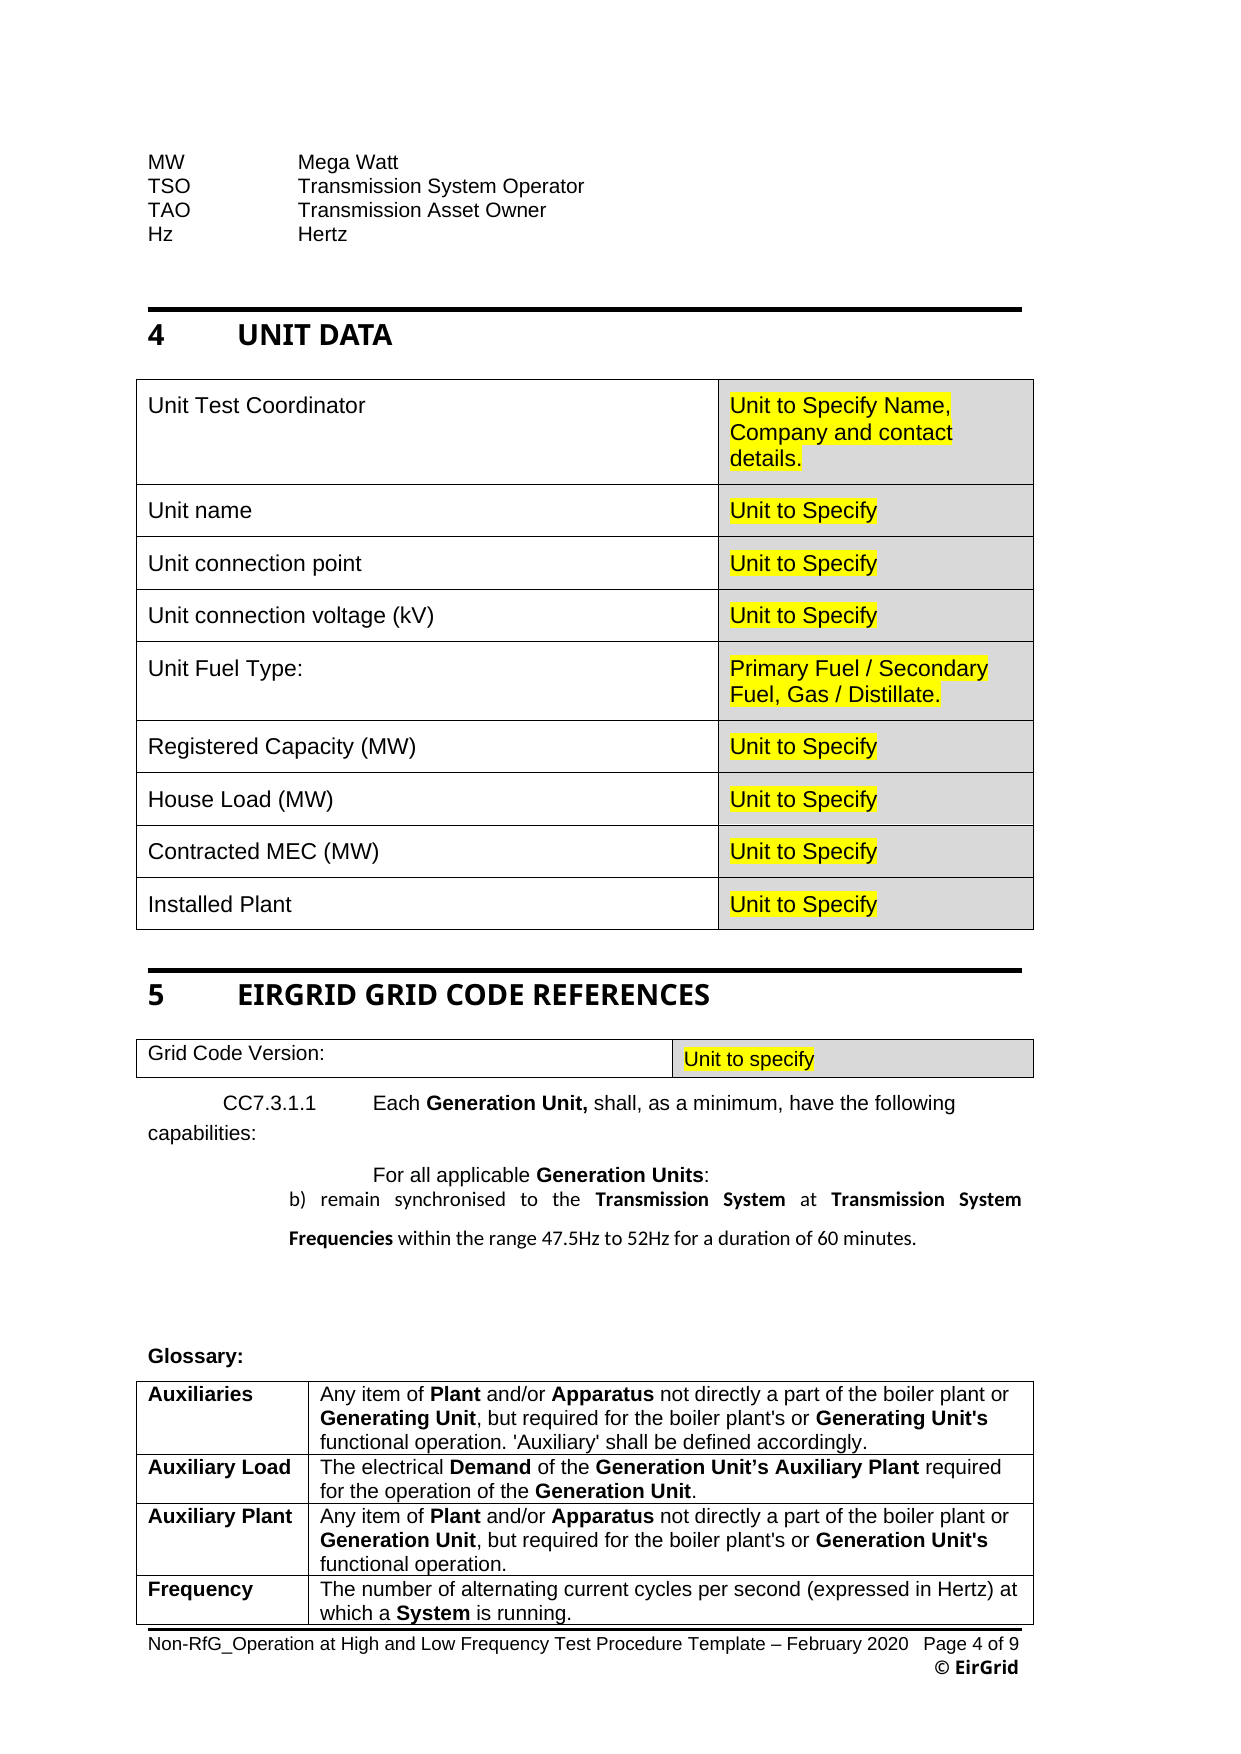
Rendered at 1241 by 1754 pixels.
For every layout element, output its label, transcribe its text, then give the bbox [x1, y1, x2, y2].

table_cell The number of alternating current cycles per second (expressed in Hertz) at which a System is running. [309, 1576, 1033, 1624]
text TAO Transmission Asset Owner [148, 198, 1022, 222]
table_cell Frequency [137, 1576, 308, 1624]
text Glossary: [148, 1344, 1022, 1368]
table_header Auxiliaries [137, 1382, 308, 1453]
text MW Mega Watt [148, 150, 1022, 174]
table_cell The electrical Demand of the Generation Unit’s Auxiliary Plant required for the operation of the Generation Unit. [309, 1455, 1033, 1502]
subtitle Unit DATA [148, 312, 1022, 354]
table_cell Unit name [137, 485, 718, 536]
table_cell Any item of Plant and/or Apparatus not directly a part of the boiler plant or Generation Unit, but required for the boiler plant's or Generation Unit's functional operation. [309, 1504, 1033, 1575]
subtitle Eirgrid Grid Code references [148, 973, 1022, 1014]
table_cell Unit to Specify [719, 773, 1033, 824]
table_cell Unit to Specify [719, 721, 1033, 772]
table_header Grid Code Version: [137, 1040, 672, 1077]
table_header Unit to specify [673, 1040, 1033, 1077]
table_cell Unit connection point [137, 537, 718, 589]
text TSO Transmission System Operator [148, 174, 1022, 198]
table_cell Contracted MEC (MW) [137, 826, 718, 877]
text CC7.3.1.1 Each Generation Unit, shall, as a minimum, have the following capabilities: [148, 1090, 1022, 1144]
table_cell House Load (MW) [137, 773, 718, 824]
list b) remain synchronised to the Transmission System at Transmission System Frequencies within the range 47.5Hz to 52Hz for a duration of 60 minutes. [289, 1187, 1022, 1250]
table_cell Unit to Specify [719, 826, 1033, 877]
table_header Unit Test Coordinator [137, 380, 718, 484]
table_cell Primary Fuel / Secondary Fuel, Gas / Distillate. [719, 642, 1033, 720]
table_cell Registered Capacity (MW) [137, 721, 718, 772]
table_cell Installed Plant [137, 878, 718, 929]
text For all applicable Generation Units: [298, 1163, 1022, 1187]
table_cell Unit Fuel Type: [137, 642, 718, 720]
table_cell Unit to Specify [719, 590, 1033, 641]
table_header Unit to Specify Name, Company and contact details. [719, 380, 1033, 484]
text Hz Hertz [148, 222, 1022, 246]
table_cell Unit to Specify [719, 537, 1033, 589]
table_cell Unit to Specify [719, 878, 1033, 929]
table_cell Unit to Specify [719, 485, 1033, 536]
table_cell Unit connection voltage (kV) [137, 590, 718, 641]
table_header Any item of Plant and/or Apparatus not directly a part of the boiler plant or Generating Unit, but required for the boiler plant's or Generating Unit's functional operation. 'Auxiliary' shall be defined accordingly. [309, 1382, 1033, 1453]
table_cell Auxiliary Plant [137, 1504, 308, 1575]
table_cell Auxiliary Load [137, 1455, 308, 1502]
